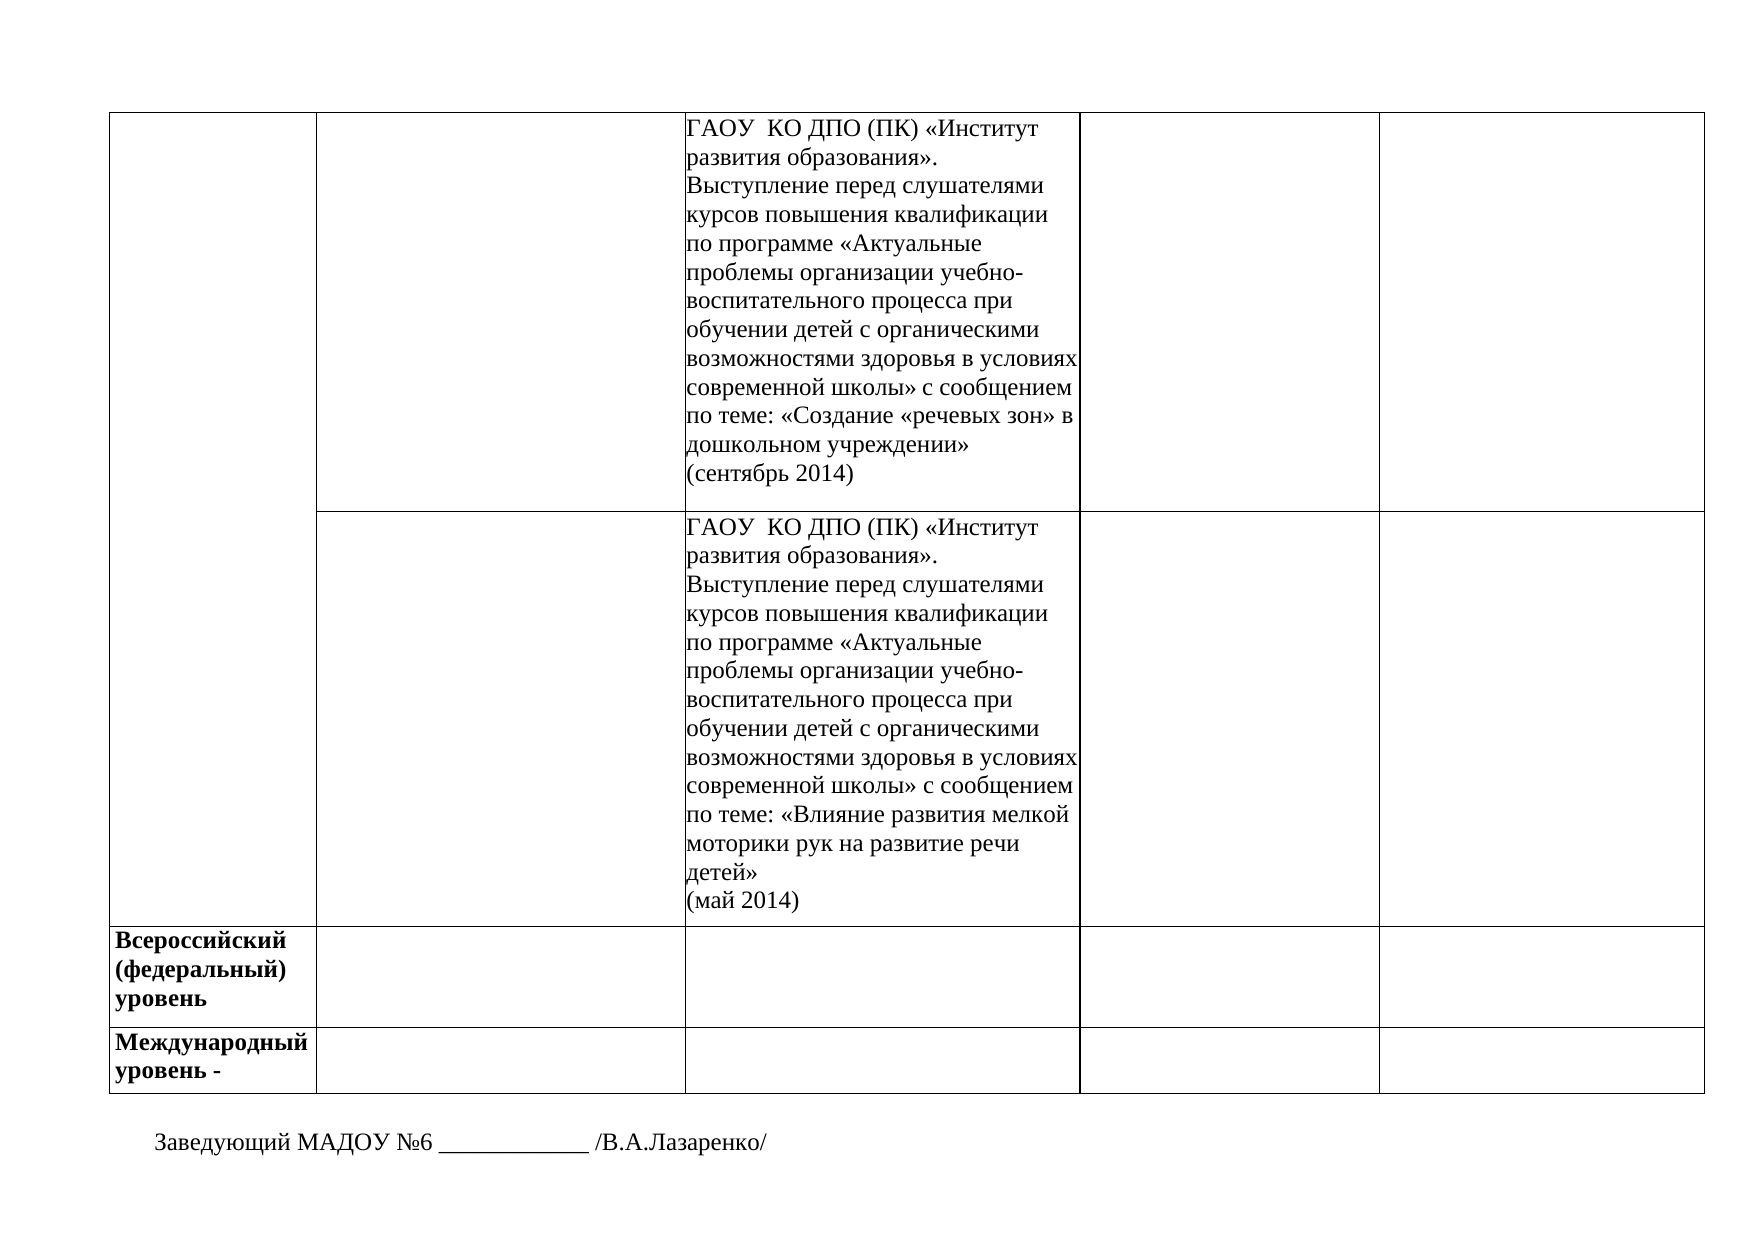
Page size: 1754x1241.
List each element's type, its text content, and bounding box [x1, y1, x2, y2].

table_cell [686, 1028, 1079, 1093]
table_cell [1380, 1028, 1704, 1093]
table_cell Всероссийский (федеральный) уровень [110, 927, 316, 1027]
table_cell [1081, 1028, 1379, 1093]
table_cell ГАОУ КО ДПО (ПК) «Институт развития образования». Выступление перед слушателями курсов повышения квалификации по программе «Актуальные проблемы организации учебно-воспитательного процесса при обучении детей с органическими возможностями здоровья в условиях современной школы» с сообщением по теме: «Влияние развития мелкой моторики рук на развитие речи детей» (май 2014) [686, 512, 1079, 926]
table_cell [317, 512, 685, 926]
table_cell [1380, 927, 1704, 1027]
table_cell [1081, 927, 1379, 1027]
table_cell [317, 927, 685, 1027]
text Заведующий МАДОУ №6 ____________ /В.А.Лазаренко/ [154, 1127, 1677, 1156]
table_cell [1081, 512, 1379, 926]
table_header [1081, 113, 1379, 511]
table_header [1380, 113, 1704, 511]
table_cell [686, 927, 1079, 1027]
table_header [110, 113, 316, 926]
table_cell [1380, 512, 1704, 926]
table_header ГАОУ КО ДПО (ПК) «Институт развития образования». Выступление перед слушателями курсов повышения квалификации по программе «Актуальные проблемы организации учебно-воспитательного процесса при обучении детей с органическими возможностями здоровья в условиях современной школы» с сообщением по теме: «Создание «речевых зон» в дошкольном учреждении» (сентябрь 2014) [686, 113, 1079, 511]
table_cell Международный уровень - [110, 1028, 316, 1093]
table_cell [317, 1028, 685, 1093]
table_header [317, 113, 685, 511]
